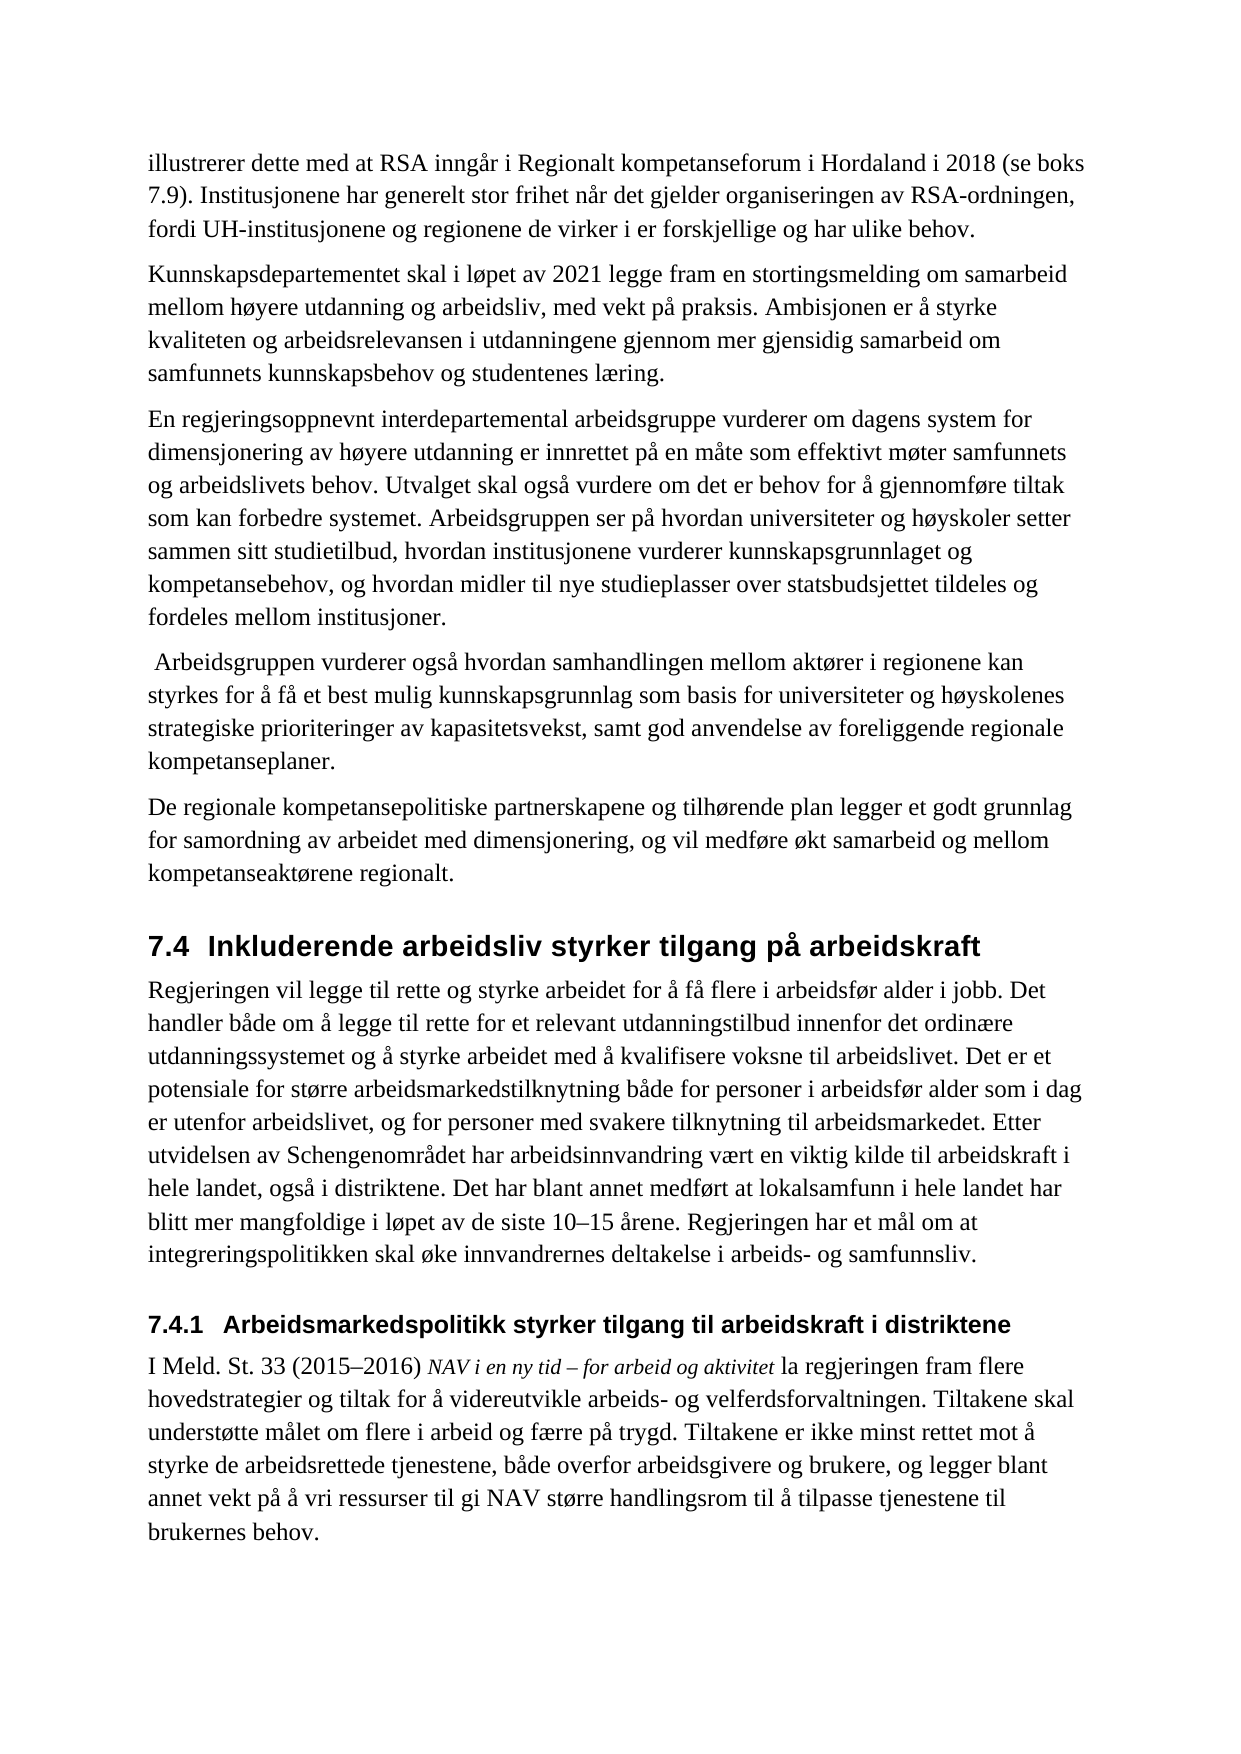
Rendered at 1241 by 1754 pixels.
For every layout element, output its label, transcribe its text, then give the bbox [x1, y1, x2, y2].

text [148, 148, 1093, 242]
text En regjeringsoppnevnt interdepartemental arbeidsgruppe vurderer om dagens system for dimensjonering av høyere utdanning er innrettet på en måte som effektivt møter samfunnets og arbeidslivets behov. Utvalget skal også vurdere om det er behov for å gjennomføre tiltak som kan forbedre systemet. Arbeidsgruppen ser på hvordan universiteter og høyskoler setter sammen sitt studietilbud, hvordan institusjonene vurderer kunnskapsgrunnlaget og kompetansebehov, og hvordan midler til nye studieplasser over statsbudsjettet tildeles og fordeles mellom institusjoner. [148, 404, 1093, 631]
text De regionale kompetansepolitiske partnerskapene og tilhørende plan legger et godt grunnlag for samordning av arbeidet med dimensjonering, og vil medføre økt samarbeid og mellom kompetanseaktørene regionalt. [148, 792, 1093, 887]
text Kunnskapsdepartementet skal i løpet av 2021 legge fram en stortingsmelding om samarbeid mellom høyere utdanning og arbeidsliv, med vekt på praksis. Ambisjonen er å styrke kvaliteten og arbeidsrelevansen i utdanningene gjennom mer gjensidig samarbeid om samfunnets kunnskapsbehov og studentenes læring. [148, 259, 1093, 387]
text I Meld. St. 33 (2015–2016) NAV i en ny tid – for arbeid og aktivitet la regjeringen fram flere hovedstrategier og tiltak for å videreutvikle arbeids- og velferdsforvaltningen. Tiltakene skal understøtte målet om flere i arbeid og færre på trygd. Tiltakene er ikke minst rettet mot å styrke de arbeidsrettede tjenestene, både overfor arbeidsgivere og brukere, og legger blant annet vekt på å vri ressurser til gi NAV større handlingsrom til å tilpasse tjenestene til brukernes behov. [148, 1351, 1093, 1545]
subtitle Inkluderende arbeidsliv styrker tilgang på arbeidskraft [148, 928, 1093, 962]
text Arbeidsgruppen vurderer også hvordan samhandlingen mellom aktører i regionene kan styrkes for å få et best mulig kunnskapsgrunnlag som basis for universiteter og høyskolenes strategiske prioriteringer av kapasitetsvekst, samt god anvendelse av foreliggende regionale kompetanseplaner. [148, 647, 1093, 775]
subtitle Arbeidsmarkedspolitikk styrker tilgang til arbeidskraft i distriktene [148, 1310, 1093, 1339]
text Regjeringen vil legge til rette og styrke arbeidet for å få flere i arbeidsfør alder i jobb. Det handler både om å legge til rette for et relevant utdanningstilbud innenfor det ordinære utdanningssystemet og å styrke arbeidet med å kvalifisere voksne til arbeidslivet. Det er et potensiale for større arbeidsmarkedstilknytning både for personer i arbeidsfør alder som i dag er utenfor arbeidslivet, og for personer med svakere tilknytning til arbeidsmarkedet. Etter utvidelsen av Schengenområdet har arbeidsinnvandring vært en viktig kilde til arbeidskraft i hele landet, også i distriktene. Det har blant annet medført at lokalsamfunn i hele landet har blitt mer mangfoldige i løpet av de siste 10–15 årene. Regjeringen har et mål om at integreringspolitikken skal øke innvandrernes deltakelse i arbeids- og samfunnsliv. [148, 975, 1093, 1268]
